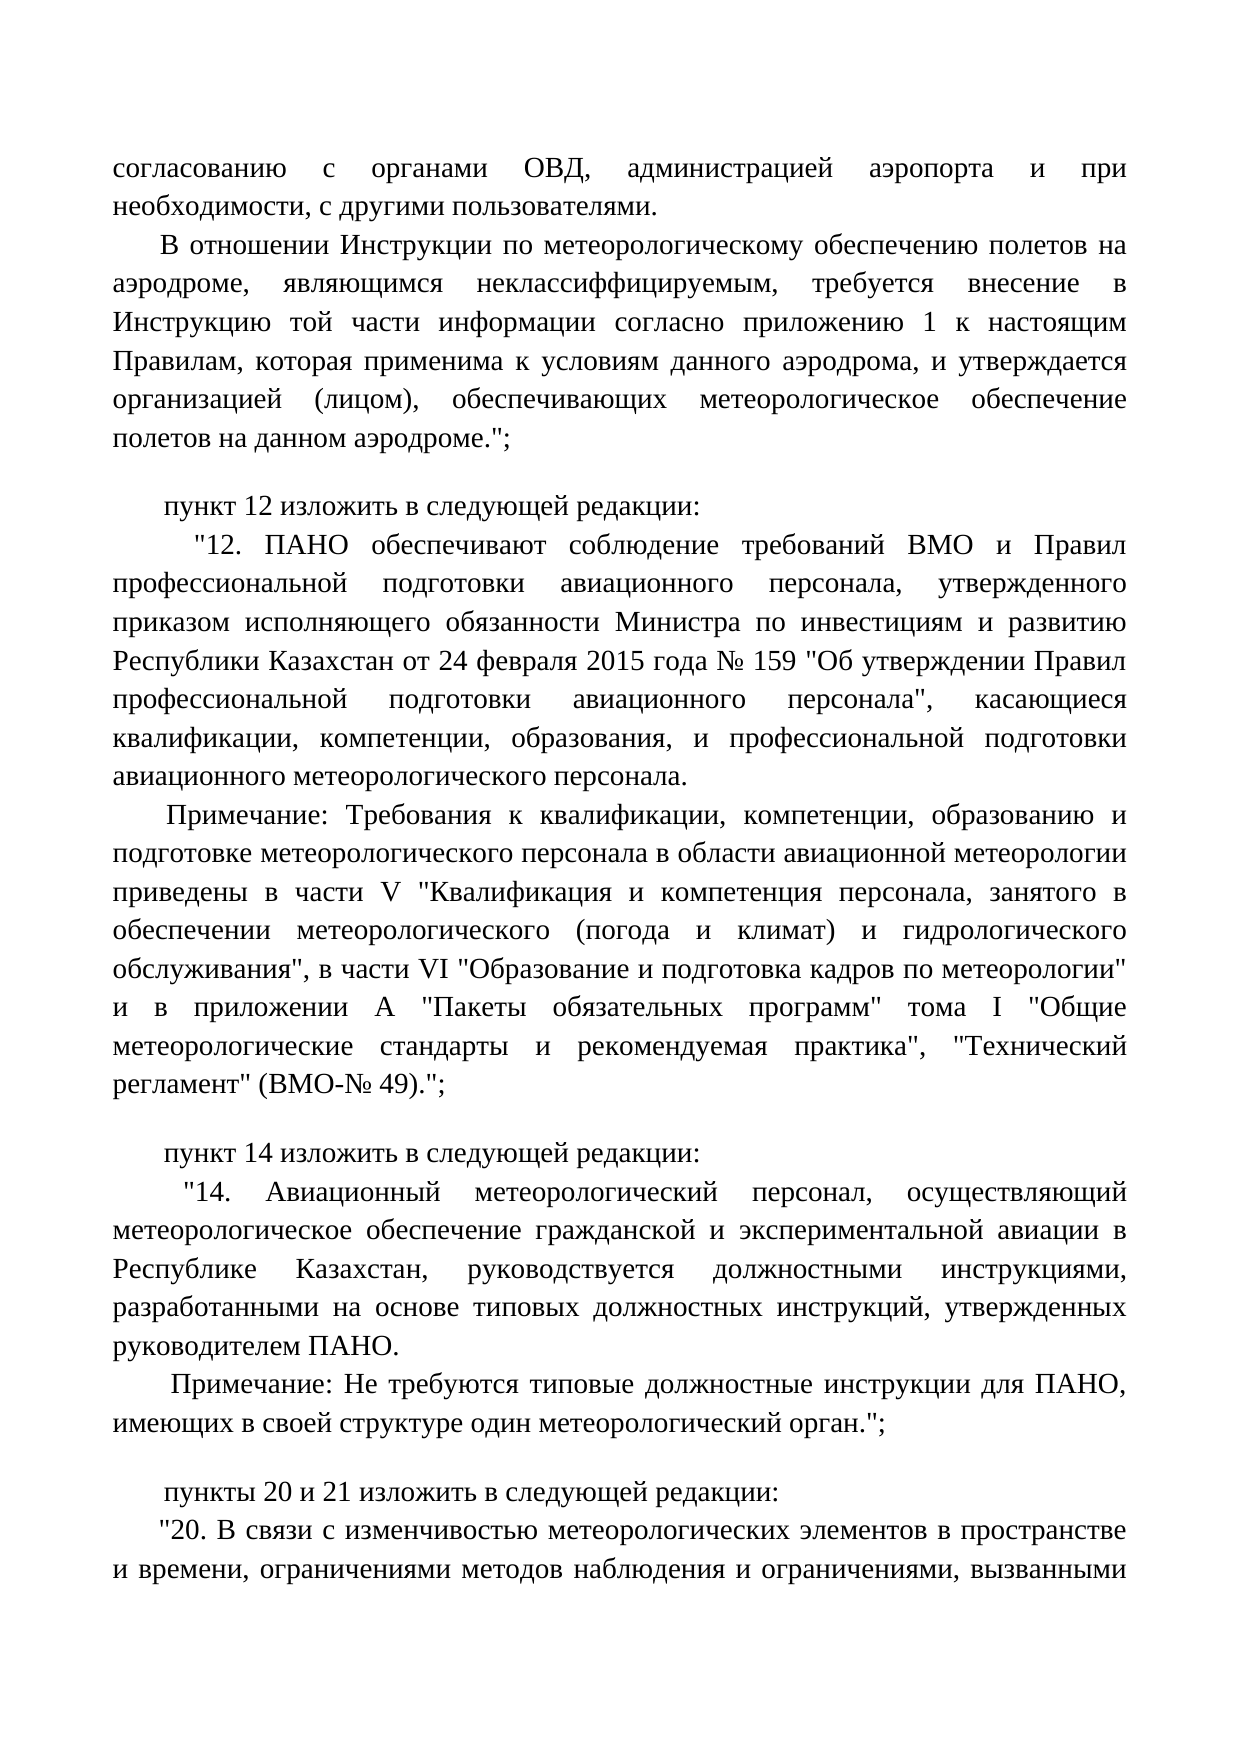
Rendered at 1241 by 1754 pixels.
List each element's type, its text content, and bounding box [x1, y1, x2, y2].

text "12. ПАНО обеспечивают соблюдение требований ВМО и Правил профессиональной подготовки авиационного персонала, утвержденного приказом исполняющего обязанности Министра по инвестициям и развитию Республики Казахстан от 24 февраля 2015 года № 159 "Об утверждении Правил профессиональной подготовки авиационного персонала", касающиеся квалификации, компетенции, образования, и профессиональной подготовки авиационного метеорологического персонала. [112, 527, 1128, 792]
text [112, 1512, 1128, 1584]
text Примечание: Требования к квалификации, компетенции, образованию и подготовке метеорологического персонала в области авиационной метеорологии приведены в части V "Квалификация и компетенция персонала, занятого в обеспечении метеорологического (погода и климат) и гидрологического обслуживания", в части VI "Образование и подготовка кадров по метеорологии" и в приложении А "Пакеты обязательных программ" тома I "Общие метеорологические стандарты и рекомендуемая практика", "Технический регламент" (ВМО-№ 49)."; [112, 797, 1128, 1100]
text В отношении Инструкции по метеорологическому обеспечению полетов на аэродроме, являющимся неклассиффицируемым, требуется внесение в Инструкцию той части информации согласно приложению 1 к настоящим Правилам, которая применима к условиям данного аэродрома, и утверждается организацией (лицом), обеспечивающих метеорологическое обеспечение полетов на данном аэродроме."; [112, 227, 1128, 453]
text пункт 12 изложить в следующей редакции: [112, 488, 1128, 522]
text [112, 150, 1128, 222]
text пункт 14 изложить в следующей редакции: [112, 1135, 1128, 1169]
text "14. Авиационный метеорологический персонал, осуществляющий метеорологическое обеспечение гражданской и экспериментальной авиации в Республике Казахстан, руководствуется должностными инструкциями, разработанными на основе типовых должностных инструкций, утвержденных руководителем ПАНО. [112, 1174, 1128, 1362]
text пункты 20 и 21 изложить в следующей редакции: [112, 1474, 1128, 1507]
text Примечание: Не требуются типовые должностные инструкции для ПАНО, имеющих в своей структуре один метеорологический орган."; [112, 1367, 1128, 1439]
